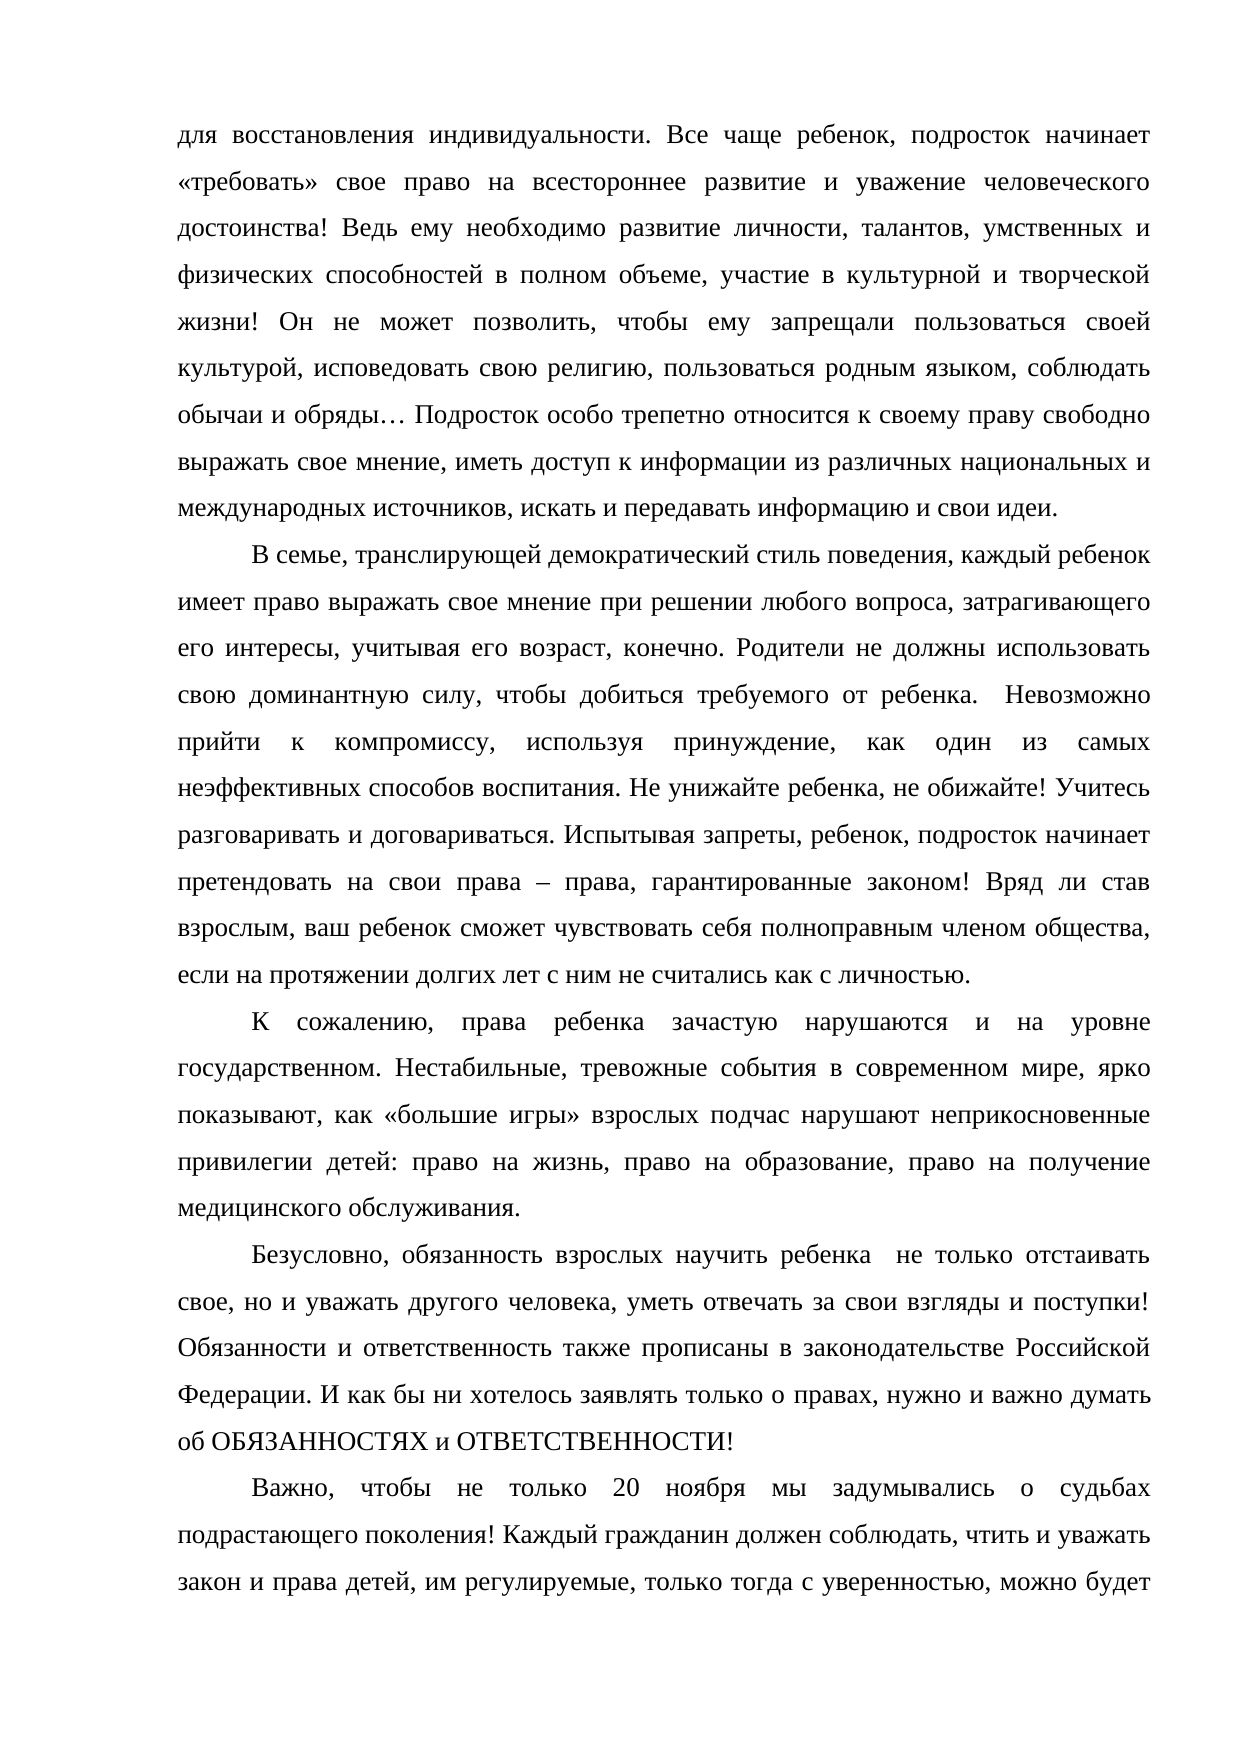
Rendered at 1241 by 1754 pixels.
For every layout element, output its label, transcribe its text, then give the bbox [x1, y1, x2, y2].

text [177, 118, 1152, 523]
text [177, 1471, 1152, 1596]
text Безусловно, обязанность взрослых научить ребенка не только отстаивать свое, но и уважать другого человека, уметь отвечать за свои взгляды и поступки! Обязанности и ответственность также прописаны в законодательстве Российской Федерации. И как бы ни хотелось заявлять только о правах, нужно и важно думать об ОБЯЗАННОСТЯХ и ОТВЕТСТВЕННОСТИ! [177, 1238, 1152, 1456]
text К сожалению, права ребенка зачастую нарушаются и на уровне государственном. Нестабильные, тревожные события в современном мире, ярко показывают, как «большие игры» взрослых подчас нарушают неприкосновенные привилегии детей: право на жизнь, право на образование, право на получение медицинского обслуживания. [177, 1005, 1152, 1223]
text В семье, транслирующей демократический стиль поведения, каждый ребенок имеет право выражать свое мнение при решении любого вопроса, затрагивающего его интересы, учитывая его возраст, конечно. Родители не должны использовать свою доминантную силу, чтобы добиться требуемого от ребенка. Невозможно прийти к компромиссу, используя принуждение, как один из самых неэффективных способов воспитания. Не унижайте ребенка, не обижайте! Учитесь разговаривать и договариваться. Испытывая запреты, ребенок, подросток начинает претендовать на свои права – права, гарантированные законом! Вряд ли став взрослым, ваш ребенок сможет чувствовать себя полноправным членом общества, если на протяжении долгих лет с ним не считались как с личностью. [177, 538, 1152, 989]
